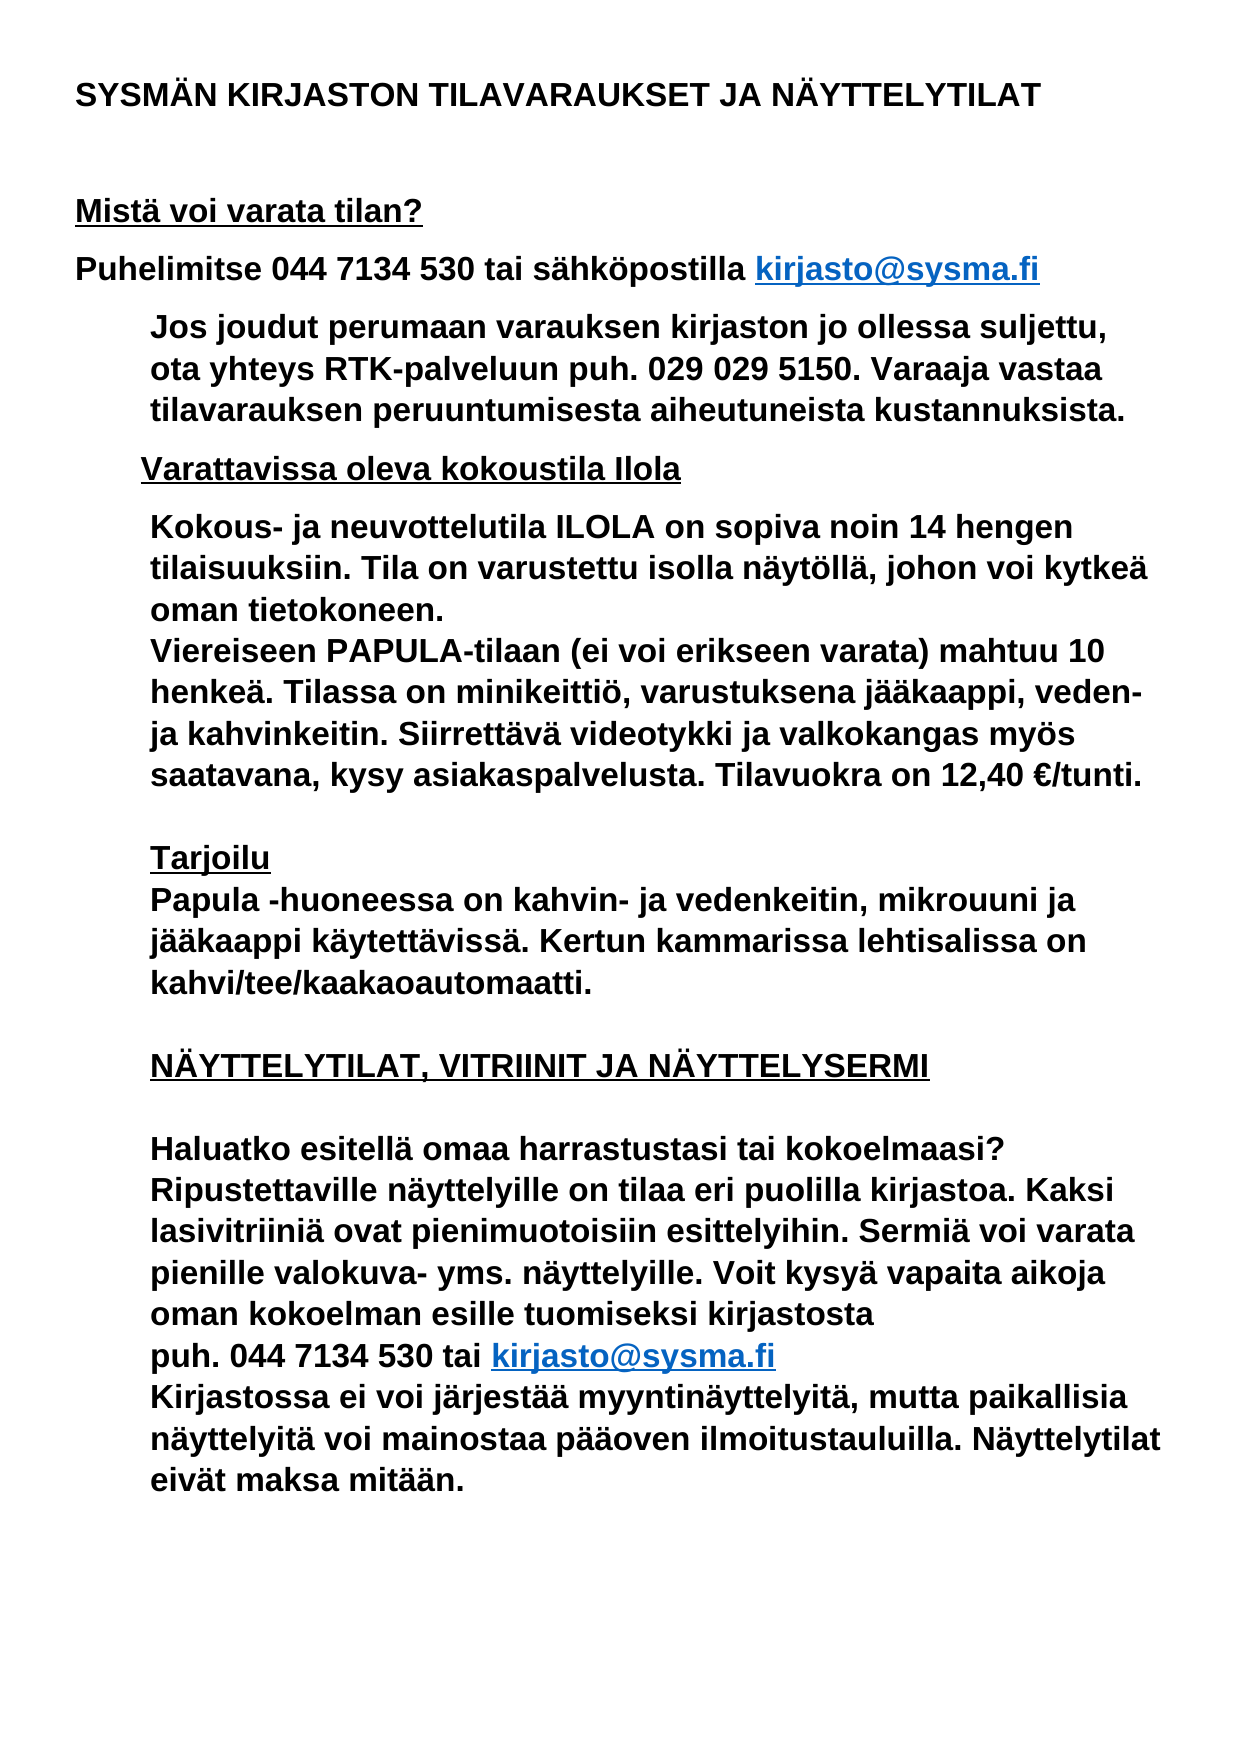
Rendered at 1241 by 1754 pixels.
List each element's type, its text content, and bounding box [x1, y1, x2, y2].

list Jos joudut perumaan varauksen kirjaston jo ollessa suljettu, ota yhteys RTK-palveluun puh. 029 029 5150. Varaaja vastaa tilavarauksen peruuntumisesta aiheutuneista kustannuksista. [150, 307, 1165, 429]
list Tarjoilu [150, 838, 1165, 877]
list Kirjastossa ei voi järjestää myyntinäyttelyitä, mutta paikallisia näyttelyitä voi mainostaa pääoven ilmoitustauluilla. Näyttelytilat eivät maksa mitään. [150, 1377, 1165, 1570]
list Viereiseen PAPULA-tilaan (ei voi erikseen varata) mahtuu 10 henkeä. Tilassa on minikeittiö, varustuksena jääkaappi, veden- ja kahvinkeitin. Siirrettävä videotykki ja valkokangas myös saatavana, kysy asiakaspalvelusta. Tilavuokra on 12,40 €/tunti. [150, 631, 1165, 794]
text Mistä voi varata tilan? [75, 191, 1165, 230]
list Papula -huoneessa on kahvin- ja vedenkeitin, mikrouuni ja jääkaappi käytettävissä. Kertun kammarissa lehtisalissa on kahvi/tee/kaakaoautomaatti. [150, 880, 1165, 1001]
text Varattavissa oleva kokoustila Ilola [112, 448, 1165, 487]
list puh. 044 7134 530 tai kirjasto@sysma.fi [150, 1336, 1165, 1374]
list NÄYTTELYTILAT, VITRIINIT JA NÄYTTELYSERMI [150, 1046, 1165, 1084]
text Puhelimitse 044 7134 530 tai sähköpostilla kirjasto@sysma.fi [75, 249, 1165, 288]
text SYSMÄN KIRJASTON TILAVARAUKSET JA NÄYTTELYTILAT [75, 75, 1165, 113]
list Haluatko esitellä omaa harrastustasi tai kokoelmaasi? Ripustettaville näyttelyille on tilaa eri puolilla kirjastoa. Kaksi lasivitriiniä ovat pienimuotoisiin esittelyihin. Sermiä voi varata pienille valokuva- yms. näyttelyille. Voit kysyä vapaita aikoja oman kokoelman esille tuomiseksi kirjastosta [150, 1128, 1165, 1333]
list Kokous- ja neuvottelutila ILOLA on sopiva noin 14 hengen tilaisuuksiin. Tila on varustettu isolla näytöllä, johon voi kytkeä oman tietokoneen. [150, 507, 1165, 628]
